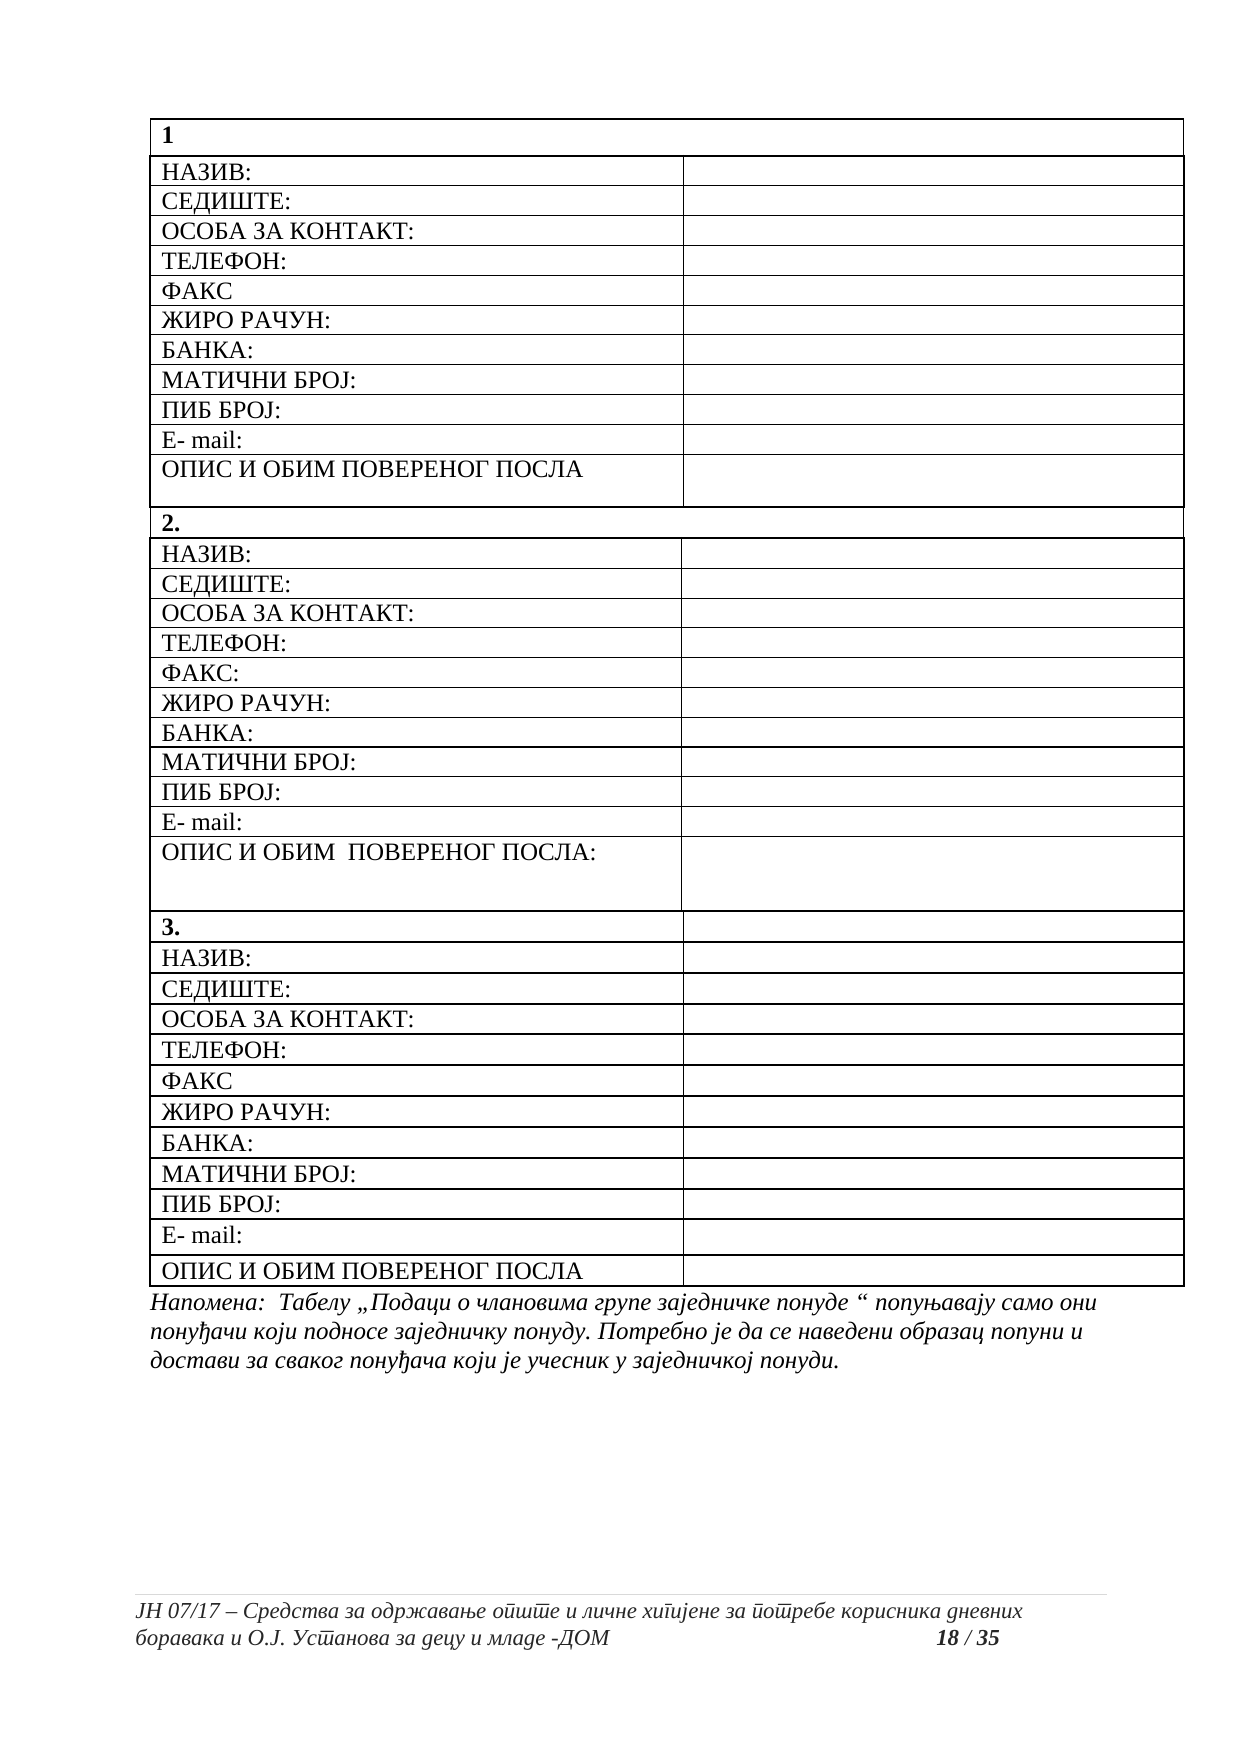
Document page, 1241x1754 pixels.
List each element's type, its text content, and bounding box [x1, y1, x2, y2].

table_cell [684, 246, 1183, 275]
table_cell ОПИС И ОБИМ ПОВЕРЕНОГ ПОСЛА [151, 1256, 683, 1285]
table_cell БАНКА: [151, 1128, 683, 1157]
table_cell [684, 455, 1183, 506]
table_cell [682, 628, 1183, 657]
table_cell [684, 1128, 1183, 1157]
table_cell [684, 1035, 1183, 1064]
table_cell НАЗИВ: [151, 539, 681, 568]
table_cell [682, 777, 1183, 806]
table_cell E- mail: [151, 807, 681, 836]
table_cell [684, 365, 1183, 394]
table_cell 1 [151, 120, 1183, 154]
table_cell ТЕЛЕФОН: [151, 1035, 683, 1064]
table_cell СЕДИШТЕ: [151, 569, 681, 597]
table_cell МАТИЧНИ БРОЈ: [151, 365, 683, 394]
table_cell 2. [151, 508, 1183, 537]
text Напомена: Табелу „Подаци о члановима групе заједничке понуде “ попуњавају само они понуђачи који подносе заједничку понуду. Потребно је да се наведени образац попуни и достави за сваког понуђача који је учесник у заједничкој понуди. [150, 1287, 1107, 1373]
table_cell [684, 306, 1183, 334]
table_cell БАНКА: [151, 718, 681, 746]
table_cell БАНКА: [151, 335, 683, 364]
table_cell ПИБ БРОЈ: [151, 1190, 683, 1218]
table_cell ТЕЛЕФОН: [151, 246, 683, 275]
table_cell [682, 569, 1183, 597]
table_cell НАЗИВ: [151, 157, 683, 185]
table_cell ФАКС [151, 1066, 683, 1095]
table_cell ЖИРО РАЧУН: [151, 306, 683, 334]
table_cell [684, 1190, 1183, 1218]
table_cell ПИБ БРОЈ: [151, 395, 683, 424]
table_cell [684, 1159, 1183, 1187]
table_cell [684, 276, 1183, 304]
table_cell 3. [151, 912, 683, 941]
table_cell [684, 943, 1183, 972]
table_cell ОПИС И ОБИМ ПОВЕРЕНОГ ПОСЛА [151, 455, 683, 506]
table_cell [684, 395, 1183, 424]
table_cell E- mail: [151, 425, 683, 453]
table_cell [684, 335, 1183, 364]
table_cell [684, 974, 1183, 1002]
table_cell [682, 539, 1183, 568]
table_cell ФАКС: [151, 658, 681, 687]
table_cell НАЗИВ: [151, 943, 683, 972]
table_cell [682, 688, 1183, 717]
table_cell СЕДИШТЕ: [151, 974, 683, 1002]
table_cell СЕДИШТЕ: [151, 186, 683, 215]
table_cell [684, 1220, 1183, 1254]
table_cell [684, 1097, 1183, 1126]
table_cell [682, 599, 1183, 627]
table_cell [684, 216, 1183, 245]
table_cell [684, 1066, 1183, 1095]
table_cell [682, 837, 1183, 910]
table_cell [684, 1005, 1183, 1033]
table_cell [684, 157, 1183, 185]
table_cell ФАКС [151, 276, 683, 304]
table_cell [684, 425, 1183, 453]
table_cell [682, 718, 1183, 746]
table_cell ОСОБА ЗА КОНТАКТ: [151, 1005, 683, 1033]
table_cell ПИБ БРОЈ: [151, 777, 681, 806]
table_cell E- mail: [151, 1220, 683, 1254]
table_cell ЖИРО РАЧУН: [151, 1097, 683, 1126]
table_cell [684, 1256, 1183, 1285]
table_cell [682, 807, 1183, 836]
table_cell [684, 186, 1183, 215]
table_cell ОПИС И ОБИМ ПОВЕРЕНОГ ПОСЛА: [151, 837, 681, 910]
table_cell ЖИРО РАЧУН: [151, 688, 681, 717]
table_cell [684, 912, 1183, 941]
table_cell ТЕЛЕФОН: [151, 628, 681, 657]
table_cell [682, 658, 1183, 687]
table_cell ОСОБА ЗА КОНТАКТ: [151, 599, 681, 627]
table_cell МАТИЧНИ БРОЈ: [151, 1159, 683, 1187]
table_cell [682, 748, 1183, 776]
table_cell ОСОБА ЗА КОНТАКТ: [151, 216, 683, 245]
table_cell МАТИЧНИ БРОЈ: [151, 748, 681, 776]
